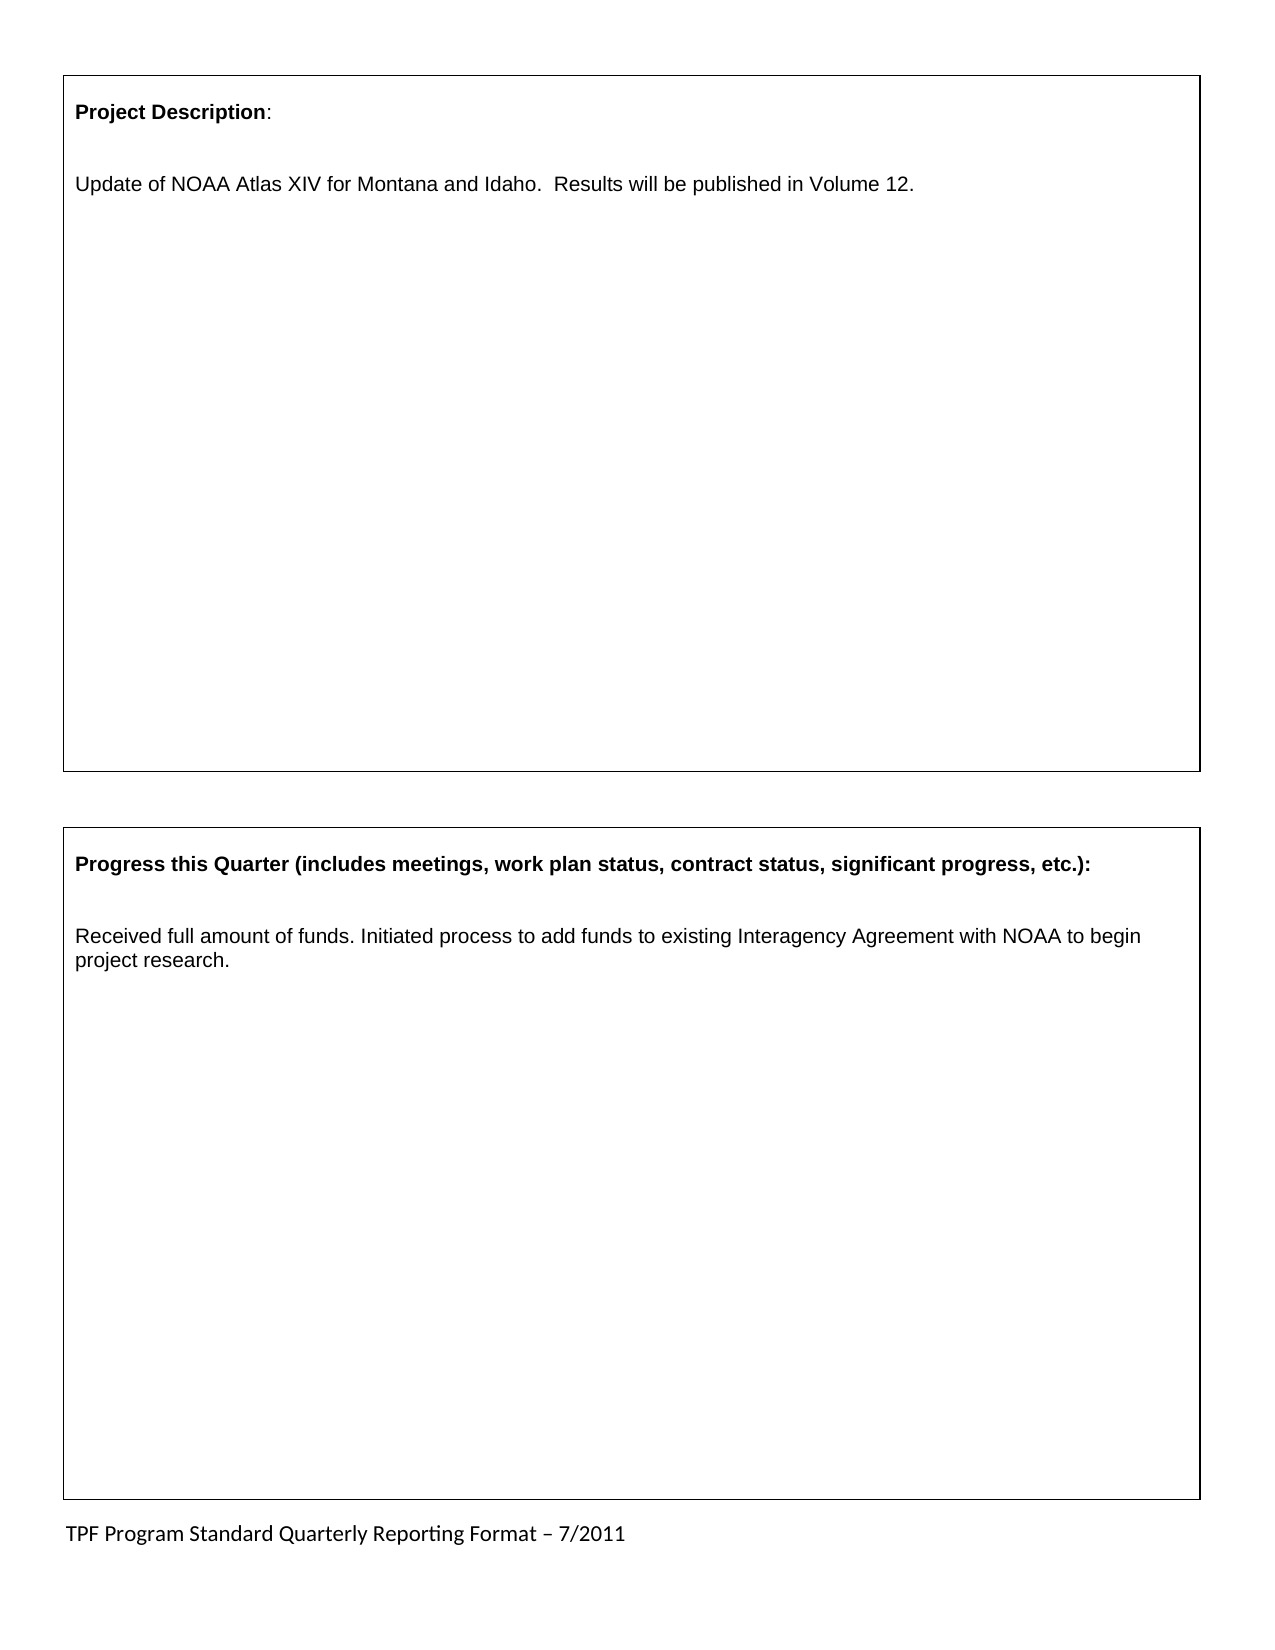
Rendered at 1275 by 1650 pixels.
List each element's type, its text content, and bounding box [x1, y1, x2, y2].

table_header Project Description: Update of NOAA Atlas XIV for Montana and Idaho. Results will be published in Volume 12. [64, 76, 1199, 771]
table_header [64, 828, 1199, 1499]
